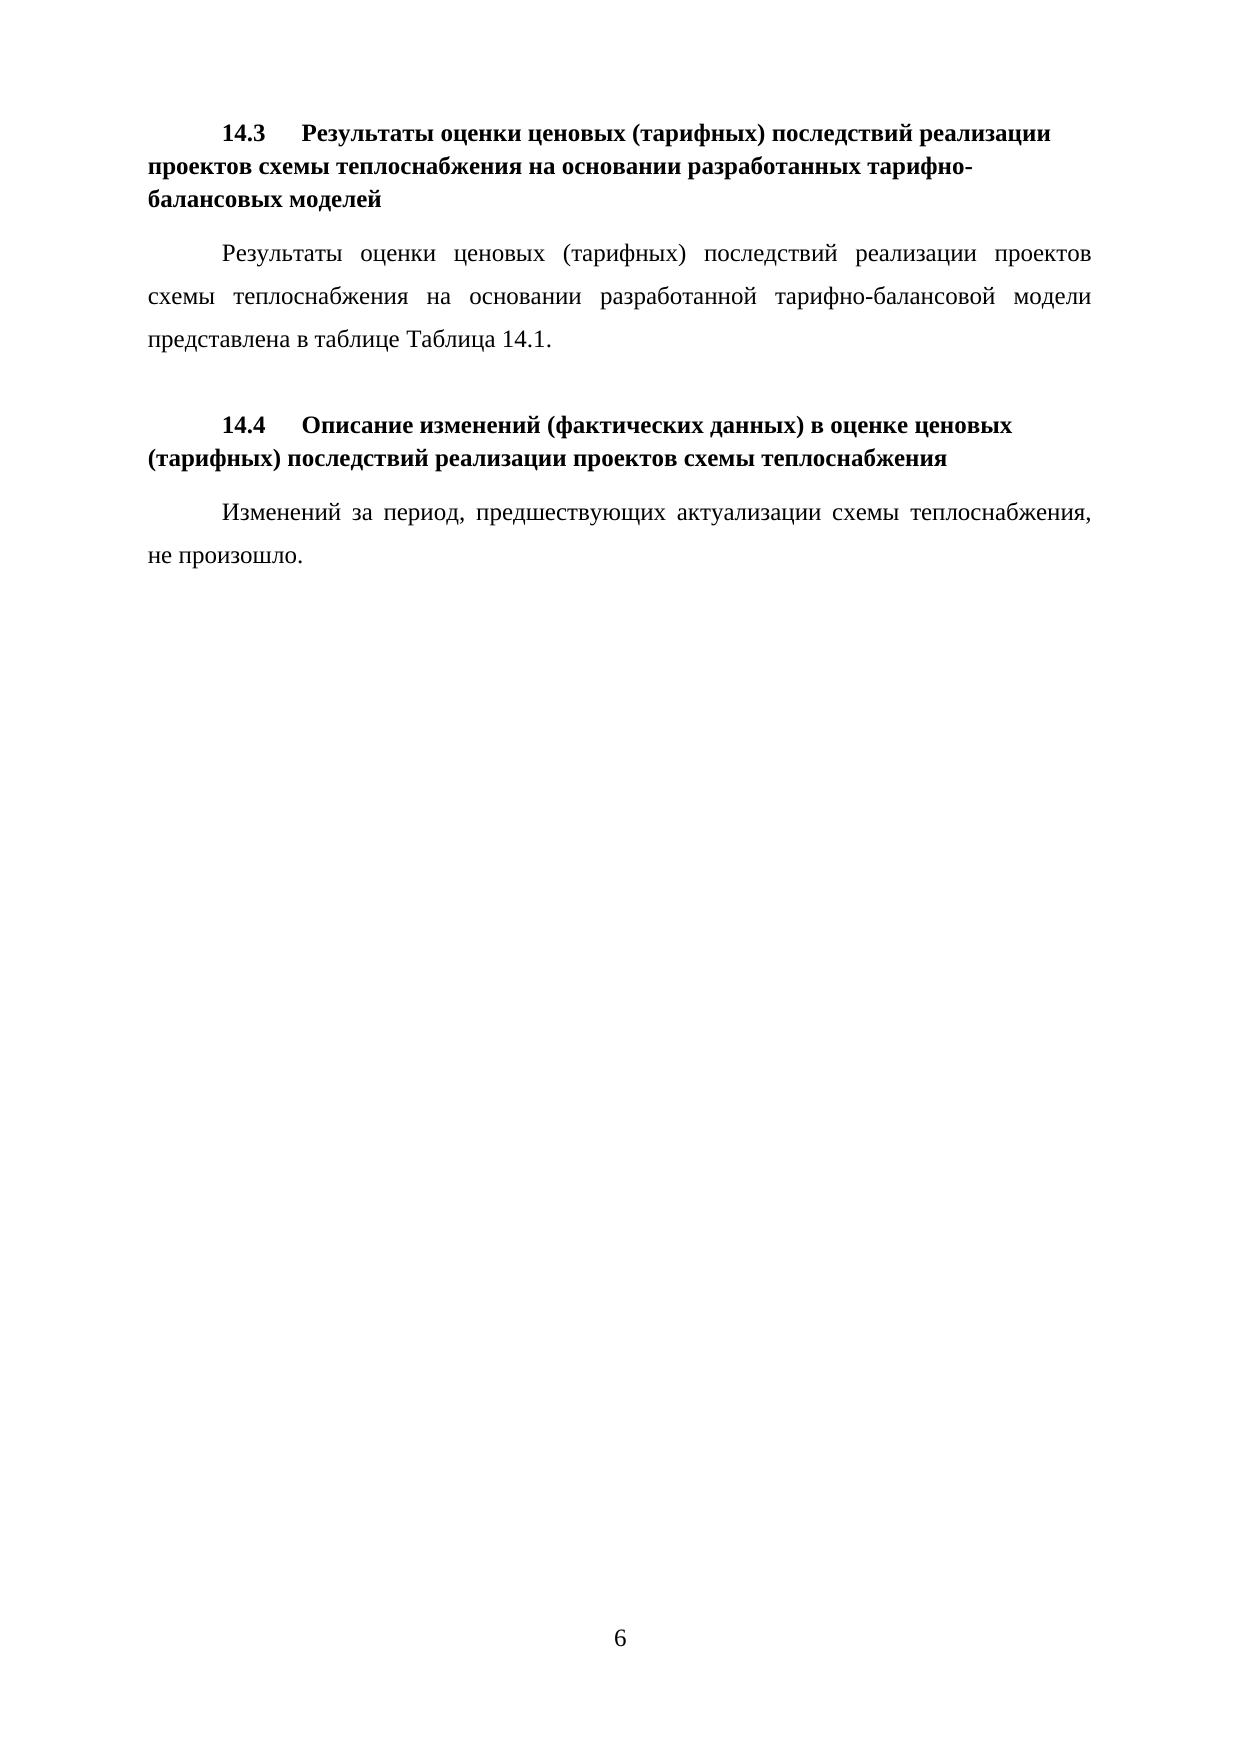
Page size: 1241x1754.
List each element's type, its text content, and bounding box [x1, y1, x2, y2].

text Результаты оценки ценовых (тарифных) последствий реализации проектов схемы теплоснабжения на основании разработанной тарифно-балансовой модели представлена в таблице Таблица 14.1. [148, 238, 1092, 353]
subtitle Результаты оценки ценовых (тарифных) последствий реализации проектов схемы теплоснабжения на основании разработанных тарифно-балансовых моделей [148, 118, 1092, 213]
text Изменений за период, предшествующих актуализации схемы теплоснабжения, не произошло. [148, 497, 1092, 569]
subtitle Описание изменений (фактических данных) в оценке ценовых (тарифных) последствий реализации проектов схемы теплоснабжения [148, 411, 1092, 472]
